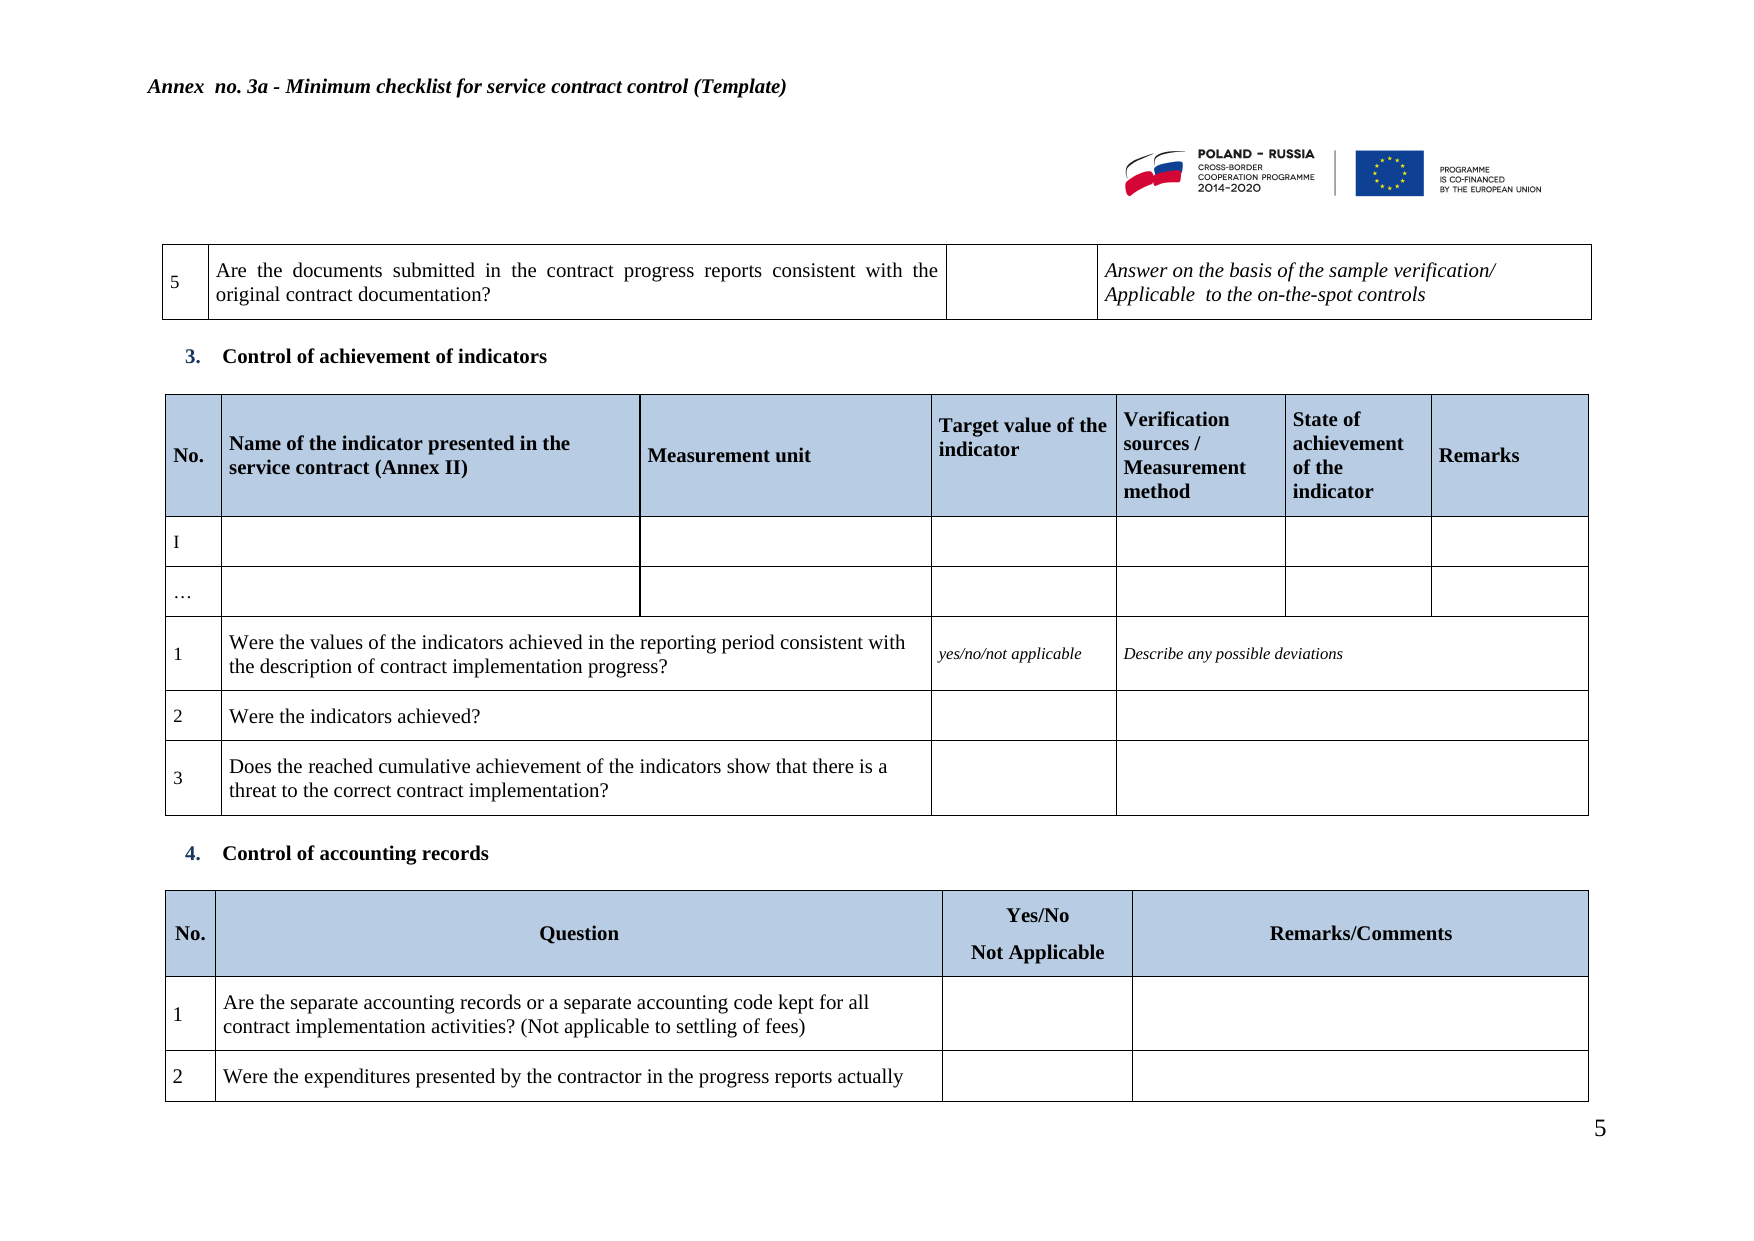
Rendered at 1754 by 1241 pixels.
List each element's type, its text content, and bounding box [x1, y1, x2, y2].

table_cell 3 [166, 741, 221, 814]
table_header Question [216, 891, 942, 976]
table_cell 2 [166, 691, 221, 740]
table_header Remarks/Comments [1133, 891, 1588, 976]
table_cell [1133, 977, 1588, 1050]
table_cell [1117, 517, 1285, 566]
table_header Verification sources / Measurement method [1117, 395, 1285, 516]
table_cell 5 [163, 245, 208, 318]
table_cell [1117, 567, 1285, 616]
table_cell I [166, 517, 221, 566]
table_cell 2 [166, 1051, 215, 1101]
table_cell [932, 517, 1116, 566]
table_header Target value of the indicator [932, 395, 1116, 516]
table_header Remarks [1432, 395, 1588, 516]
table_cell 1 [166, 617, 221, 690]
table_cell [1432, 517, 1588, 566]
table_cell [1117, 741, 1588, 814]
table_header Name of the indicator presented in the service contract (Annex II) [222, 395, 639, 516]
table_cell [943, 977, 1132, 1050]
table_cell [1117, 691, 1588, 740]
table_cell [1432, 567, 1588, 616]
table_header Measurement unit [641, 395, 931, 516]
table_cell Describe any possible deviations [1117, 617, 1588, 690]
table_cell [641, 567, 931, 616]
table_cell [943, 1051, 1132, 1101]
list Control of accounting records [185, 841, 1606, 864]
table_cell [222, 517, 639, 566]
table_cell Are the documents submitted in the contract progress reports consistent with the original contract documentation? [209, 245, 946, 318]
table_cell Were the indicators achieved? [222, 691, 931, 740]
table_cell [1133, 1051, 1588, 1101]
picture [1106, 114, 1558, 228]
table_cell Were the values of the indicators achieved in the reporting period consistent with the description of contract implementation progress? [222, 617, 931, 690]
list Control of achievement of indicators [185, 344, 1606, 368]
table_header No. [166, 891, 215, 976]
table_cell [222, 567, 639, 616]
table_cell [1286, 567, 1431, 616]
table_cell [1286, 517, 1431, 566]
table_header No. [166, 395, 221, 516]
table_cell [641, 517, 931, 566]
table_cell Answer on the basis of the sample verification/ Applicable to the on-the-spot controls [1098, 245, 1591, 318]
table_cell [932, 567, 1116, 616]
table_cell [947, 245, 1097, 318]
table_cell [932, 691, 1116, 740]
table_header Yes/No Not Applicable [943, 891, 1132, 976]
table_cell … [166, 567, 221, 616]
table_cell 1 [166, 977, 215, 1050]
table_cell yes/no/not applicable [932, 617, 1116, 690]
table_cell Does the reached cumulative achievement of the indicators show that there is a threat to the correct contract implementation? [222, 741, 931, 814]
table_cell Are the separate accounting records or a separate accounting code kept for all contract implementation activities? (Not applicable to settling of fees) [216, 977, 942, 1050]
table_cell [932, 741, 1116, 814]
table_header State of achievement of the indicator [1286, 395, 1431, 516]
